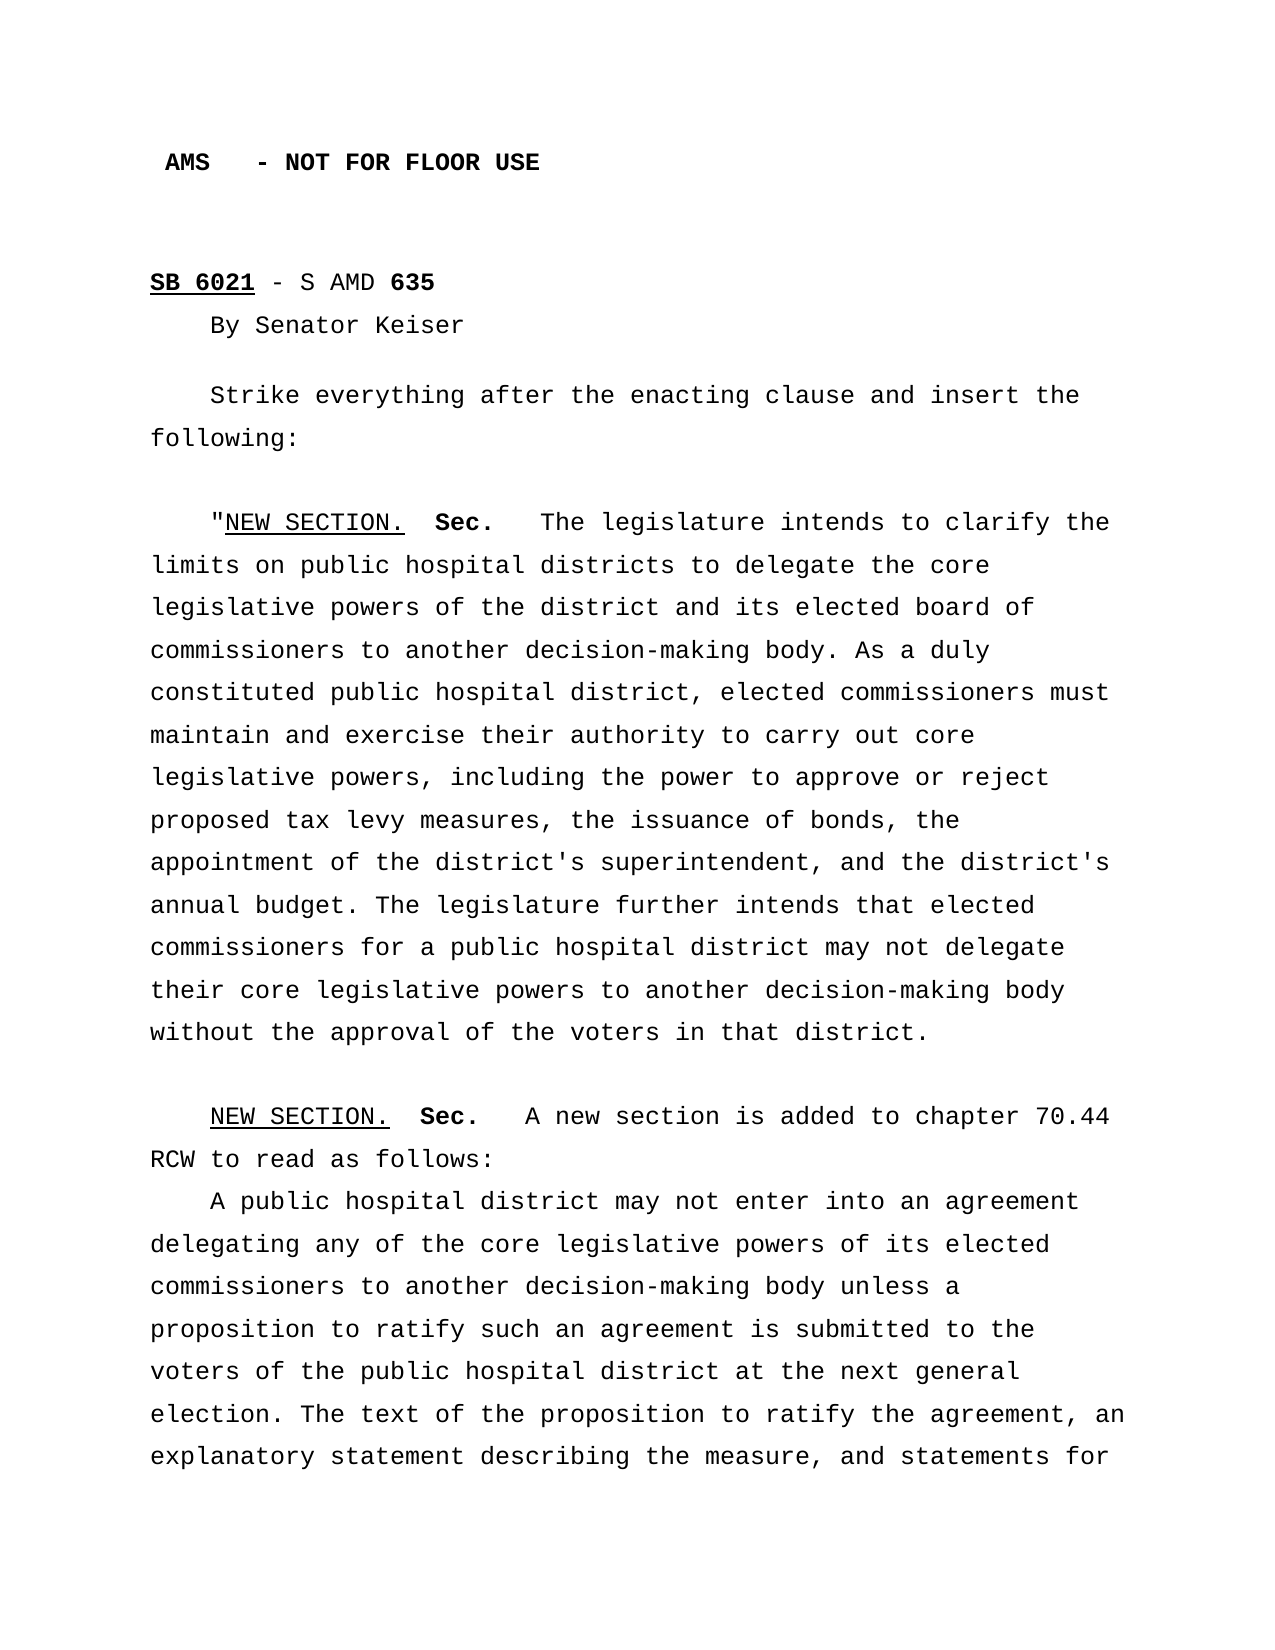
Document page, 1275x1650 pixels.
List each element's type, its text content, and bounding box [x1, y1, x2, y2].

text SB 6021 - S AMD 635 [150, 257, 1125, 299]
text Strike everything after the enacting clause and insert the following: [150, 370, 1125, 455]
text AMS - NOT FOR FLOOR USE [150, 150, 1125, 178]
text By Senator Keiser [150, 299, 1125, 342]
text NEW SECTION. Sec. A new section is added to chapter 70.44 RCW to read as follows: [150, 1091, 1125, 1176]
text "NEW SECTION. Sec. The legislature intends to clarify the limits on public hospital districts to delegate the core legislative powers of the district and its elected board of commissioners to another decision-making body. As a duly constituted public hospital district, elected commissioners must maintain and exercise their authority to carry out core legislative powers, including the power to approve or reject proposed tax levy measures, the issuance of bonds, the appointment of the district's superintendent, and the district's annual budget. The legislature further intends that elected commissioners for a public hospital district may not delegate their core legislative powers to another decision-making body without the approval of the voters in that district. [150, 497, 1125, 1049]
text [150, 1176, 1125, 1473]
